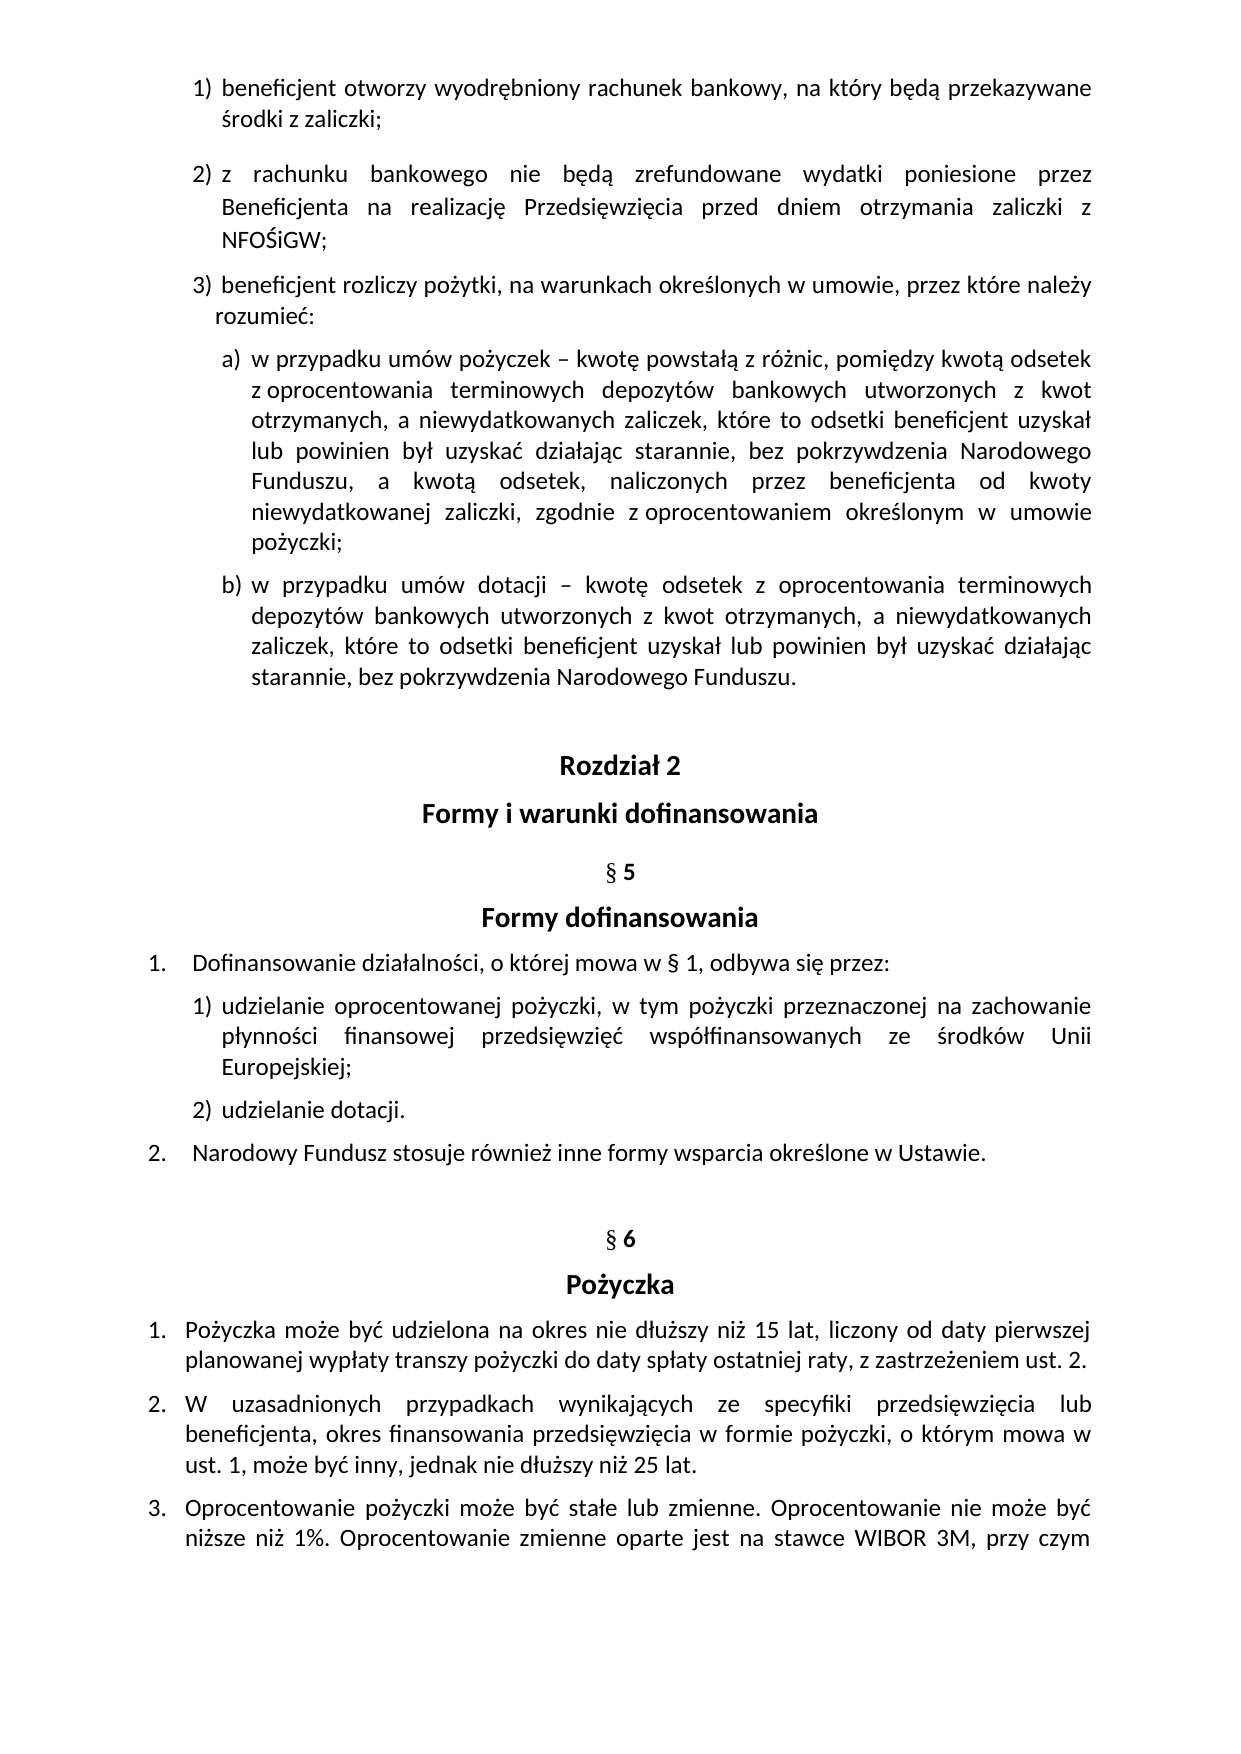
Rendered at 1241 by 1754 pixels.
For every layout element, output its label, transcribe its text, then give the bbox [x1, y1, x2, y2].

list beneficjent rozliczy pożytki, na warunkach określonych w umowie, przez które należy rozumieć: [192, 270, 1093, 331]
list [148, 1492, 1093, 1553]
subtitle Pożyczka [148, 1266, 1093, 1302]
list z rachunku bankowego nie będą zrefundowane wydatki poniesione przez Beneficjenta na realizację Przedsięwzięcia przed dniem otrzymania zaliczki z NFOŚiGW; [192, 158, 1093, 255]
list Pożyczka może być udzielona na okres nie dłuższy niż 15 lat, liczony od daty pierwszej planowanej wypłaty transzy pożyczki do daty spłaty ostatniej raty, z zastrzeżeniem ust. 2. [148, 1314, 1093, 1375]
subtitle Formy i warunki dofinansowania [148, 795, 1093, 831]
list udzielanie oprocentowanej pożyczki, w tym pożyczki przeznaczonej na zachowanie płynności finansowej przedsięwzięć współfinansowanych ze środków Unii Europejskiej; [192, 990, 1093, 1081]
subtitle Rozdział 2 [148, 747, 1093, 783]
text 6 [148, 1223, 1093, 1253]
list Dofinansowanie działalności, o której mowa w § 1, odbywa się przez: [148, 947, 1093, 977]
list w przypadku umów dotacji – kwotę odsetek z oprocentowania terminowych depozytów bankowych utworzonych z kwot otrzymanych, a niewydatkowanych zaliczek, które to odsetki beneficjent uzyskał lub powinien był uzyskać działając starannie, bez pokrzywdzenia Narodowego Funduszu. [221, 569, 1093, 691]
list w przypadku umów pożyczek – kwotę powstałą z różnic, pomiędzy kwotą odsetek z oprocentowania terminowych depozytów bankowych utworzonych z kwot otrzymanych, a niewydatkowanych zaliczek, które to odsetki beneficjent uzyskał lub powinien był uzyskać działając starannie, bez pokrzywdzenia Narodowego Funduszu, a kwotą odsetek, naliczonych przez beneficjenta od kwoty niewydatkowanej zaliczki, zgodnie z oprocentowaniem określonym w umowie pożyczki; [221, 343, 1093, 557]
list udzielanie dotacji. [192, 1094, 1093, 1124]
list W uzasadnionych przypadkach wynikających ze specyfiki przedsięwzięcia lub beneficjenta, okres finansowania przedsięwzięcia w formie pożyczki, o którym mowa w ust. 1, może być inny, jednak nie dłuższy niż 25 lat. [148, 1388, 1093, 1479]
subtitle Formy dofinansowania [148, 899, 1093, 934]
list beneficjent otworzy wyodrębniony rachunek bankowy, na który będą przekazywane środki z zaliczki; [192, 72, 1093, 133]
list Narodowy Fundusz stosuje również inne formy wsparcia określone w Ustawie. [148, 1137, 1093, 1167]
text 5 [148, 856, 1093, 886]
